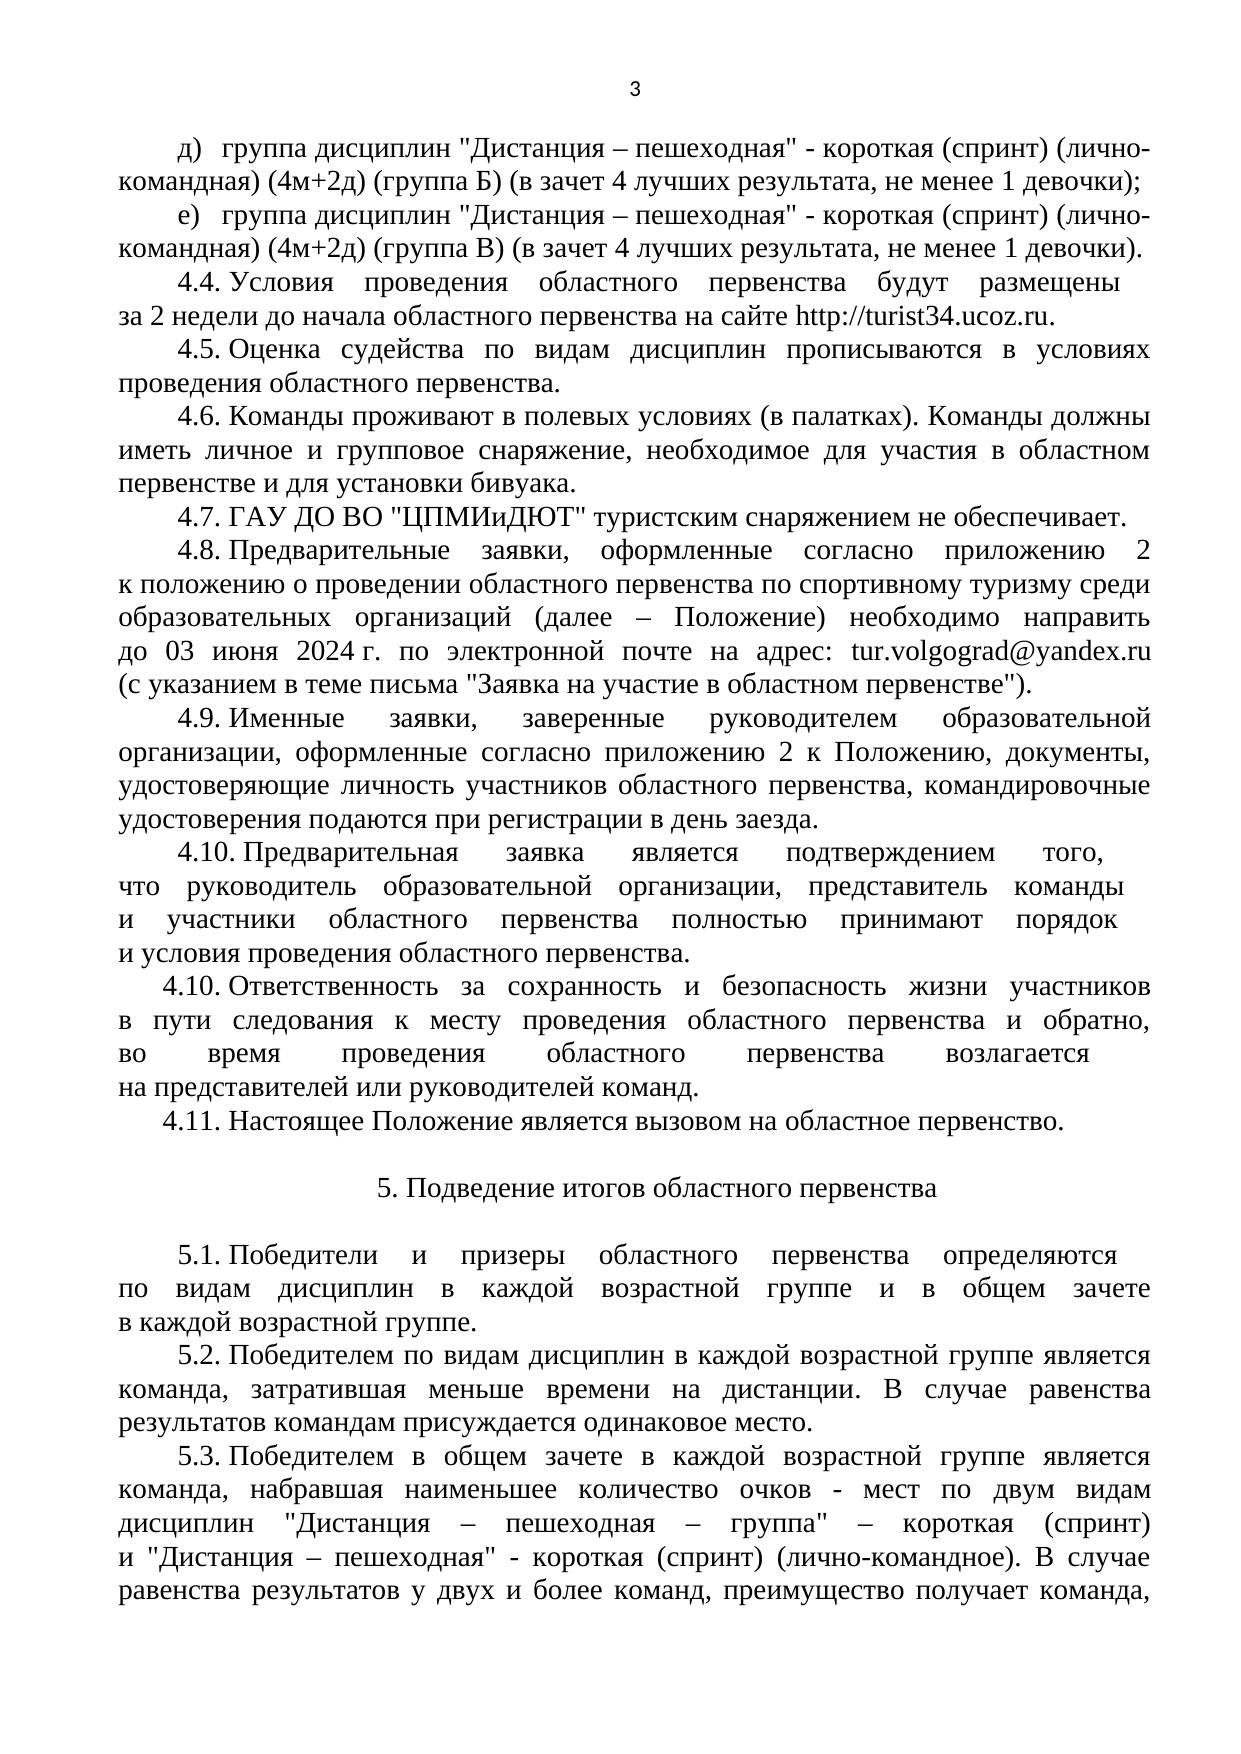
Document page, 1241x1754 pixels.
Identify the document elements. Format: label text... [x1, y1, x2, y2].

text 4.7. ГАУ ДО ВО "ЦПМИиДЮТ" туристским снаряжением не обеспечивает. [118, 499, 1152, 532]
list 5.1. Победители и призеры областного первенства определяются по видам дисциплин в каждой возрастной группе и в общем зачете в каждой возрастной группе. [118, 1237, 1152, 1337]
list группа дисциплин "Дистанция – пешеходная" - короткая (спринт) (лично-командная) (4м+2д) (группа В) (в зачет 4 лучших результата, не менее 1 девочки). [118, 197, 1152, 264]
text 4.8. Предварительные заявки, оформленные согласно приложению 2 к положению о проведении областного первенства по спортивному туризму среди образовательных организаций (далее – Положение) необходимо направить до 03 июня 2024 г. по электронной почте на адрес: tur.volgograd@yandex.ru (с указанием в теме письма "Заявка на участие в областном первенстве"). [118, 532, 1152, 700]
text 4.4. Условия проведения областного первенства будут размещены за 2 недели до начала областного первенства на сайте http://turist34.ucoz.ru. [118, 264, 1152, 331]
text 4.10. Ответственность за сохранность и безопасность жизни участников в пути следования к месту проведения областного первенства и обратно, во время проведения областного первенства возлагается на представителей или руководителей команд. [118, 968, 1152, 1103]
text 4.9. Именные заявки, заверенные руководителем образовательной организации, оформленные согласно приложению 2 к Положению, документы, удостоверяющие личность участников областного первенства, командировочные удостоверения подаются при регистрации в день заезда. [118, 700, 1152, 834]
text 4.5. Оценка судейства по видам дисциплин прописываются в условиях проведения областного первенства. [118, 331, 1152, 398]
text 4.6. Команды проживают в полевых условиях (в палатках). Команды должны иметь личное и групповое снаряжение, необходимое для участия в областном первенстве и для установки бивуака. [118, 398, 1152, 499]
text 4.10. Предварительная заявка является подтверждением того, что руководитель образовательной организации, представитель команды и участники областного первенства полностью принимают порядок и условия проведения областного первенства. [118, 834, 1152, 968]
list 5.2. Победителем по видам дисциплин в каждой возрастной группе является команда, затратившая меньше времени на дистанции. В случае равенства результатов командам присуждается одинаковое место. [118, 1337, 1152, 1438]
text 4.11. Настоящее Положение является вызовом на областное первенство. [162, 1103, 1166, 1136]
text 5. Подведение итогов областного первенства [118, 1170, 1152, 1203]
list группа дисциплин "Дистанция – пешеходная" - короткая (спринт) (лично-командная) (4м+2д) (группа Б) (в зачет 4 лучших результата, не менее 1 девочки); [118, 130, 1152, 197]
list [118, 1438, 1152, 1606]
